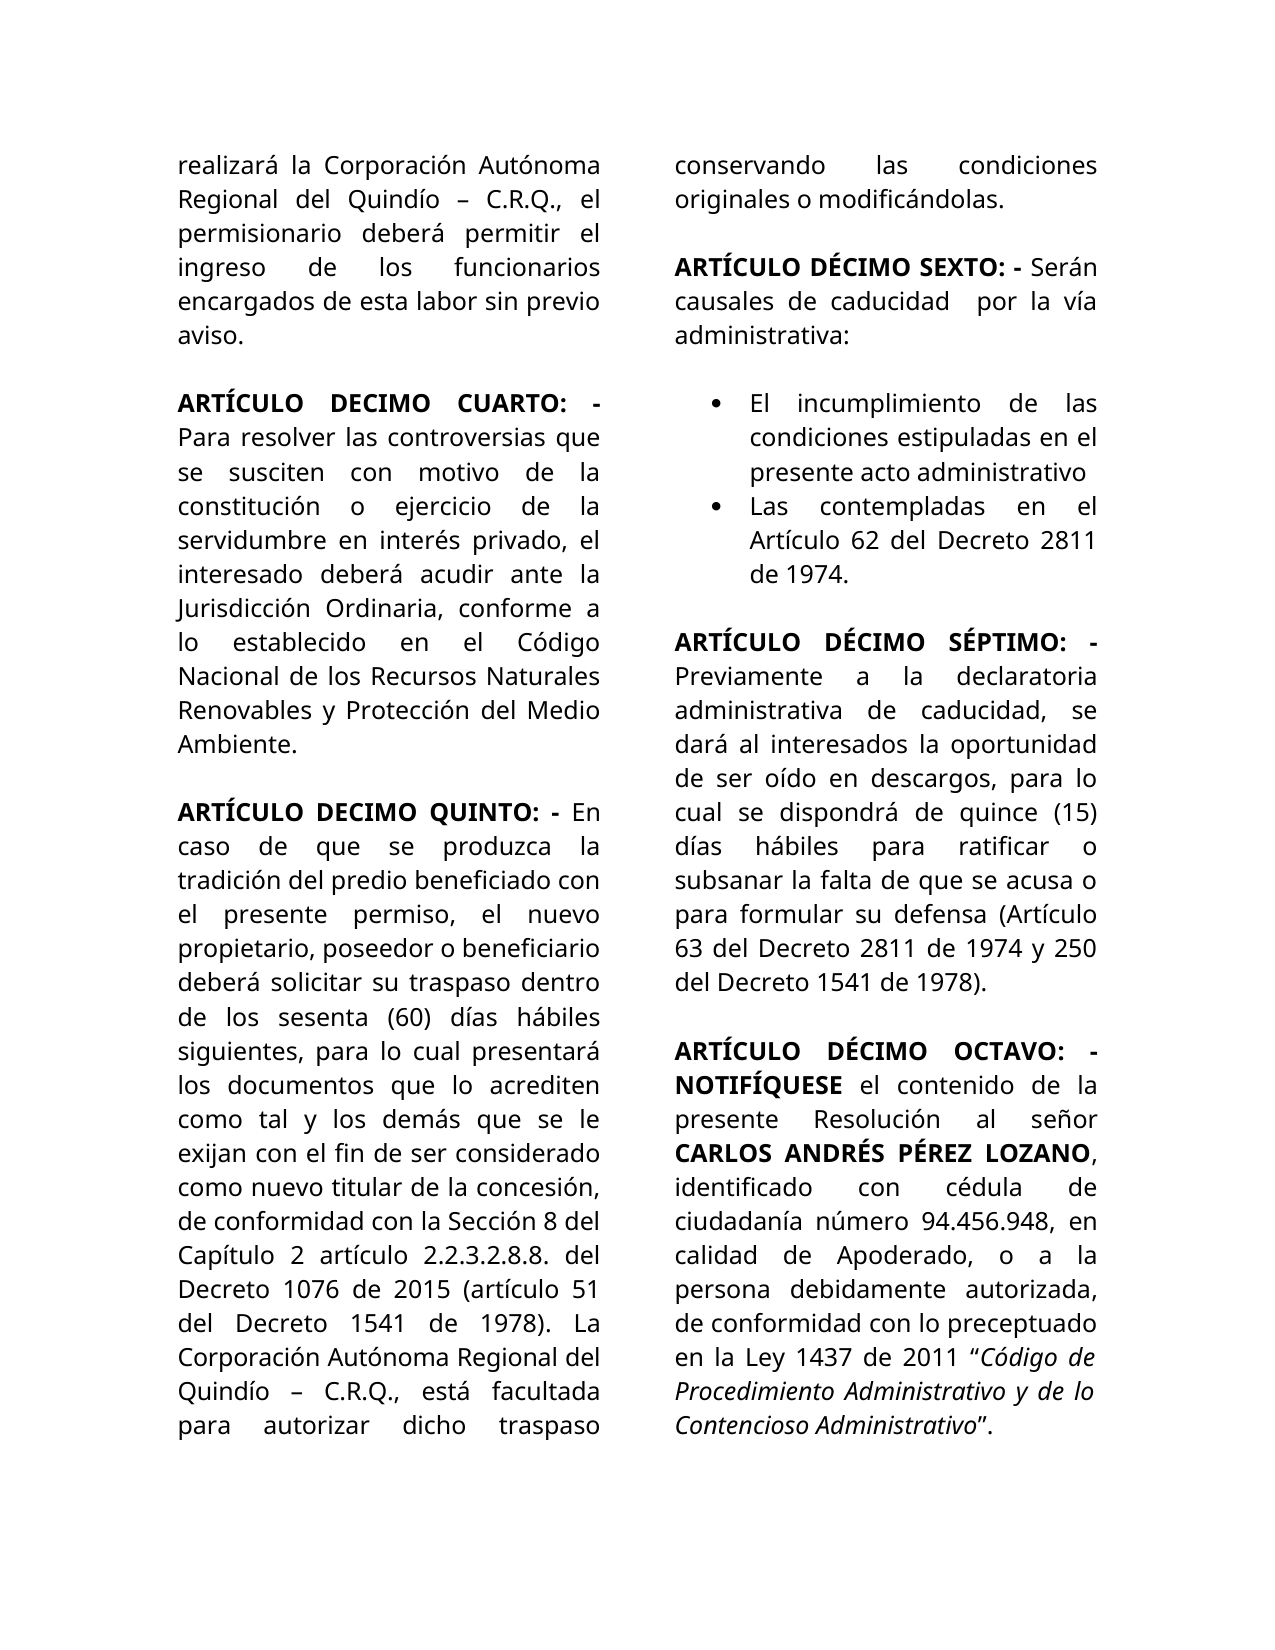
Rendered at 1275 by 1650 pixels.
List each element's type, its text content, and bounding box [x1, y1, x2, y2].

text ARTÍCULO DÉCIMO SEXTO: - Serán causales de caducidad por la vía administrativa: [674, 250, 1098, 352]
text ARTÍCULO DÉCIMO OCTAVO: - NOTIFÍQUESE el contenido de la presente Resolución al señor CARLOS ANDRÉS PÉREZ LOZANO, identificado con cédula de ciudadanía número 94.456.948, en calidad de Apoderado, o a la persona debidamente autorizada, de conformidad con lo preceptuado en la Ley 1437 de 2011 “Código de Procedimiento Administrativo y de lo Contencioso Administrativo”. [674, 1033, 1098, 1442]
text ARTÍCULO DECIMO CUARTO: - Para resolver las controversias que se susciten con motivo de la constitución o ejercicio de la servidumbre en interés privado, el interesado deberá acudir ante la Jurisdicción Ordinaria, conforme a lo establecido en el Código Nacional de los Recursos Naturales Renovables y Protección del Medio Ambiente. [177, 386, 601, 761]
list Las contempladas en el Artículo 62 del Decreto 2811 de 1974. [712, 488, 1098, 590]
list El incumplimiento de las condiciones estipuladas en el presente acto administrativo [712, 386, 1098, 488]
text ARTÍCULO DECIMO QUINTO: - En caso de que se produzca la tradición del predio beneficiado con el presente permiso, el nuevo propietario, poseedor o beneficiario deberá solicitar su traspaso dentro de los sesenta (60) días hábiles siguientes, para lo cual presentará los documentos que lo acrediten como tal y los demás que se le exijan con el fin de ser considerado como nuevo titular de la concesión, de conformidad con la Sección 8 del Capítulo 2 artículo 2.2.3.2.8.8. del Decreto 1076 de 2015 (artículo 51 del Decreto 1541 de 1978). La Corporación Autónoma Regional del Quindío – C.R.Q., está facultada para autorizar dicho traspaso conservando las condiciones originales o modificándolas. [177, 795, 601, 1442]
text ARTÍCULO DÉCIMO SÉPTIMO: - Previamente a la declaratoria administrativa de caducidad, se dará al interesados la oportunidad de ser oído en descargos, para lo cual se dispondrá de quince (15) días hábiles para ratificar o subsanar la falta de que se acusa o para formular su defensa (Artículo 63 del Decreto 2811 de 1974 y 250 del Decreto 1541 de 1978). [674, 624, 1098, 999]
